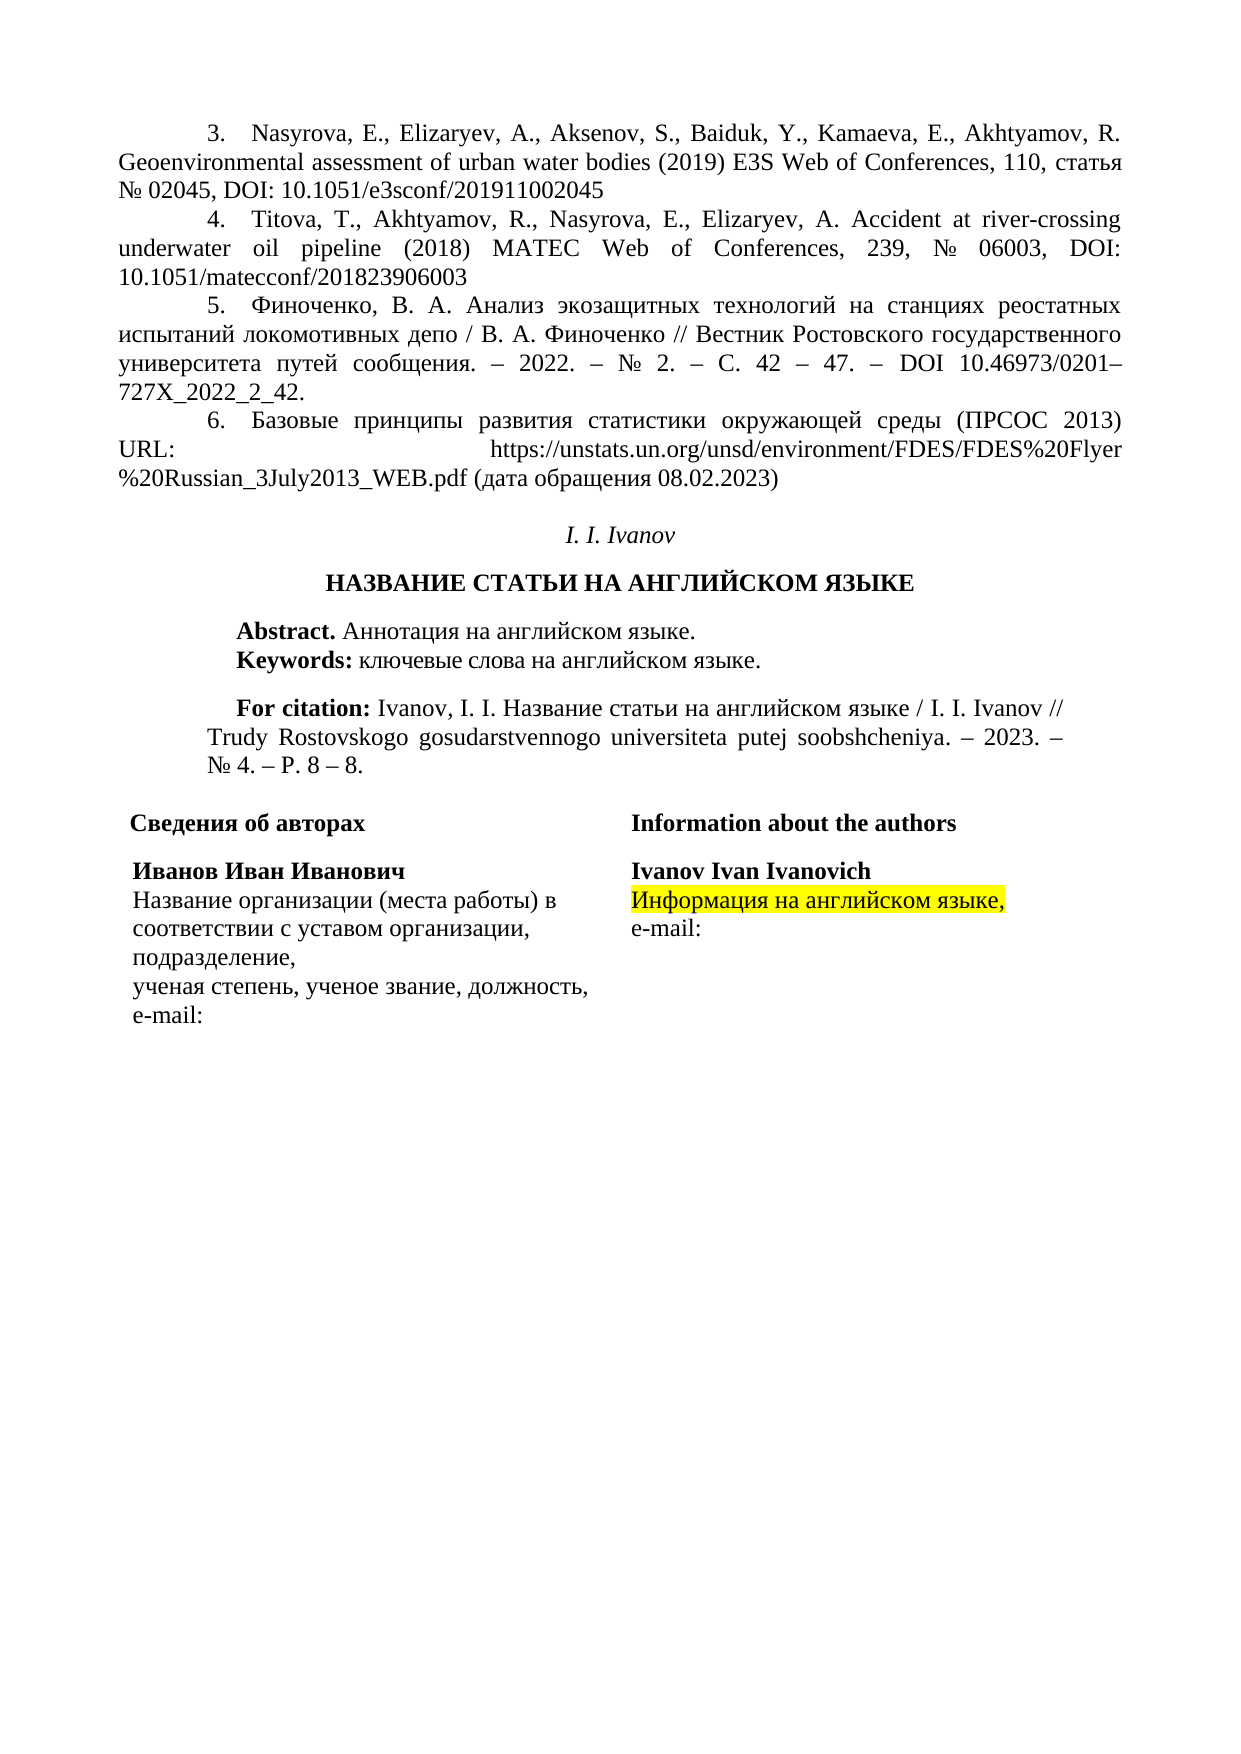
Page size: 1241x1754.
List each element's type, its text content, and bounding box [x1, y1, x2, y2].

table_cell Ivanov Ivan Ivanovich Информация на английском языке, e-mail: [620, 856, 1121, 1028]
text Abstract. Аннотация на английском языке. [207, 616, 1063, 645]
table_header Information about the authors [620, 808, 1121, 856]
text 5. Финоченко, В. А. Анализ экозащитных технологий на станциях реостатных испытаний локомотивных депо / В. А. Финоченко // Вестник Ростовского государственного университета путей сообщения. – 2022. – № 2. – С. 42 – 47. – DOI 10.46973/0201–727X_2022_2_42. [118, 291, 1122, 406]
text НАЗВАНИЕ СТАТЬИ НА АНГЛИЙСКОМ ЯЗЫКЕ [118, 568, 1122, 597]
text 3. Nasyrova, E., Elizaryev, A., Aksenov, S., Baiduk, Y., Kamaeva, E., Akhtyamov, R. Geoenvironmental assessment of urban water bodies (2019) E3S Web of Conferences, 110, статья № 02045, DOI: 10.1051/e3sconf/201911002045 [118, 118, 1122, 204]
text 6. Базовые принципы развития статистики окружающей среды (ПРСОС 2013) URL: https://unstats.un.org/unsd/environment/FDES/FDES%20Flyer%20Russian_3July2013_WEB.pdf (дата обращения 08.02.2023) [118, 406, 1122, 492]
table_header Сведения об авторах [118, 808, 619, 856]
text 4. Titova, T., Akhtyamov, R., Nasyrova, E., Elizaryev, A. Accident at river-crossing underwater oil pipeline (2018) MATEC Web of Conferences, 239, № 06003, DOI: 10.1051/matecconf/201823906003 [118, 204, 1122, 291]
text Keywords: ключевые слова на английском языке. [207, 645, 1063, 674]
table_cell Иванов Иван Иванович Название организации (места работы) в соответствии с уставом организации, подразделение, ученая степень, ученое звание, должность, e-mail: [118, 856, 619, 1028]
text For citation: Ivanov, I. I. Название статьи на английском языке / I. I. Ivanov // Trudy Rostovskogo gosudarstvennogo universiteta putej soobshcheniya. – 2023. – № 4. – Р. 8 – 8. [207, 693, 1063, 779]
text I. I. Ivanov [118, 521, 1122, 549]
